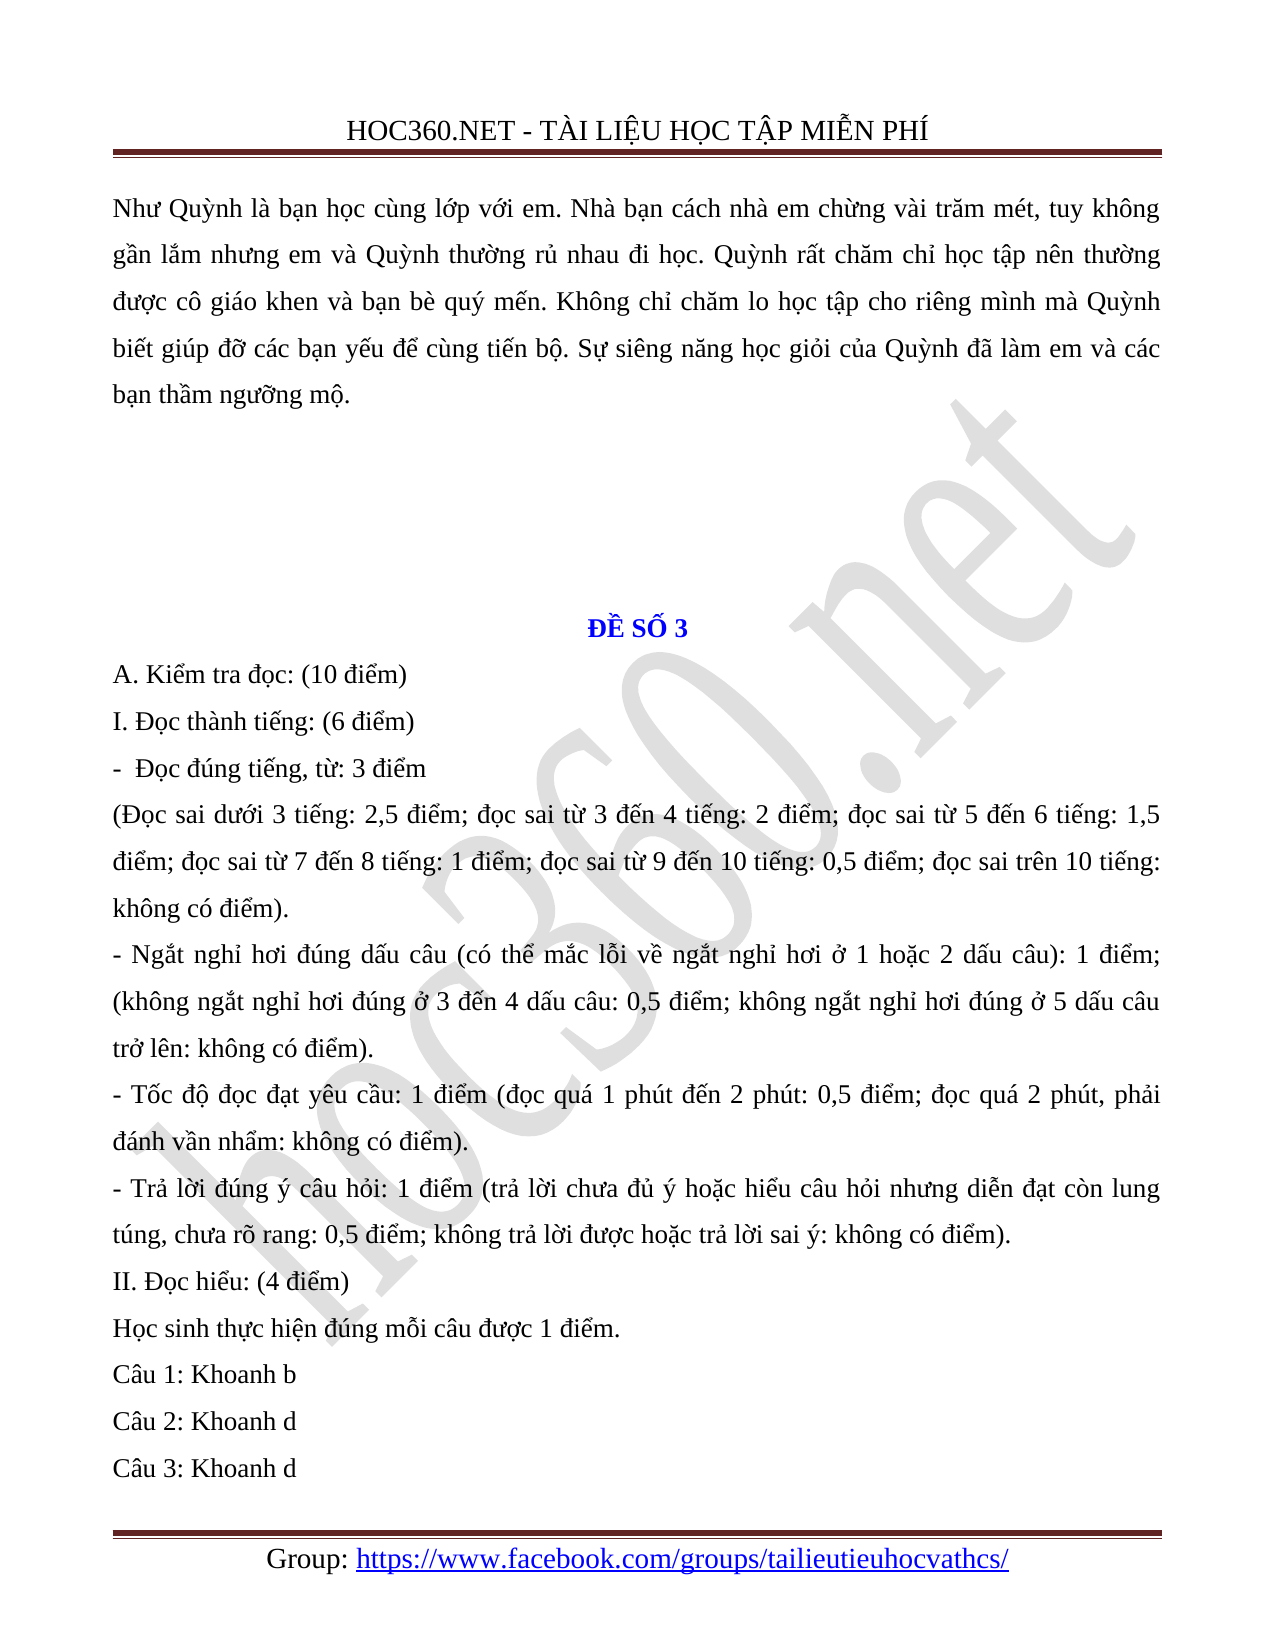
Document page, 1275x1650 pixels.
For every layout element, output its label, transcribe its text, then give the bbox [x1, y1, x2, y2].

text ĐỀ SỐ 3 [112, 612, 1162, 643]
text - Đọc đúng tiếng, từ: 3 điểm [112, 752, 1162, 783]
text II. Đọc hiểu: (4 điểm) [112, 1265, 1162, 1296]
text - Trả lời đúng ý câu hỏi: 1 điểm (trả lời chưa đủ ý hoặc hiểu câu hỏi nhưng diễn đạt còn lung túng, chưa rõ rang: 0,5 điểm; không trả lời được hoặc trả lời sai ý: không có điểm). [112, 1172, 1162, 1250]
text Câu 1: Khoanh b [112, 1358, 1162, 1390]
text Như Quỳnh là bạn học cùng lớp với em. Nhà bạn cách nhà em chừng vài trăm mét, tuy không gần lắm nhưng em và Quỳnh thường rủ nhau đi học. Quỳnh rất chăm chỉ học tập nên thường được cô giáo khen và bạn bè quý mến. Không chỉ chăm lo học tập cho riêng mình mà Quỳnh biết giúp đỡ các bạn yếu để cùng tiến bộ. Sự siêng năng học giỏi của Quỳnh đã làm em và các bạn thầm ngưỡng mộ. [112, 192, 1162, 410]
text A. Kiểm tra đọc: (10 điểm) [112, 658, 1162, 690]
text Câu 2: Khoanh d [112, 1405, 1162, 1436]
text Học sinh thực hiện đúng mỗi câu được 1 điểm. [112, 1312, 1162, 1343]
text (Đọc sai dưới 3 tiếng: 2,5 điểm; đọc sai từ 3 đến 4 tiếng: 2 điểm; đọc sai từ 5 đến 6 tiếng: 1,5 điểm; đọc sai từ 7 đến 8 tiếng: 1 điểm; đọc sai từ 9 đến 10 tiếng: 0,5 điểm; đọc sai trên 10 tiếng: không có điểm). [112, 798, 1162, 923]
text Câu 3: Khoanh d [112, 1452, 1162, 1483]
text - Ngắt nghỉ hơi đúng dấu câu (có thể mắc lỗi về ngắt nghỉ hơi ở 1 hoặc 2 dấu câu): 1 điểm; (không ngắt nghỉ hơi đúng ở 3 đến 4 dấu câu: 0,5 điểm; không ngắt nghỉ hơi đúng ở 5 dấu câu trở lên: không có điểm). [112, 938, 1162, 1063]
text - Tốc độ đọc đạt yêu cầu: 1 điểm (đọc quá 1 phút đến 2 phút: 0,5 điểm; đọc quá 2 phút, phải đánh vần nhẩm: không có điểm). [112, 1078, 1162, 1156]
text I. Đọc thành tiếng: (6 điểm) [112, 705, 1162, 736]
